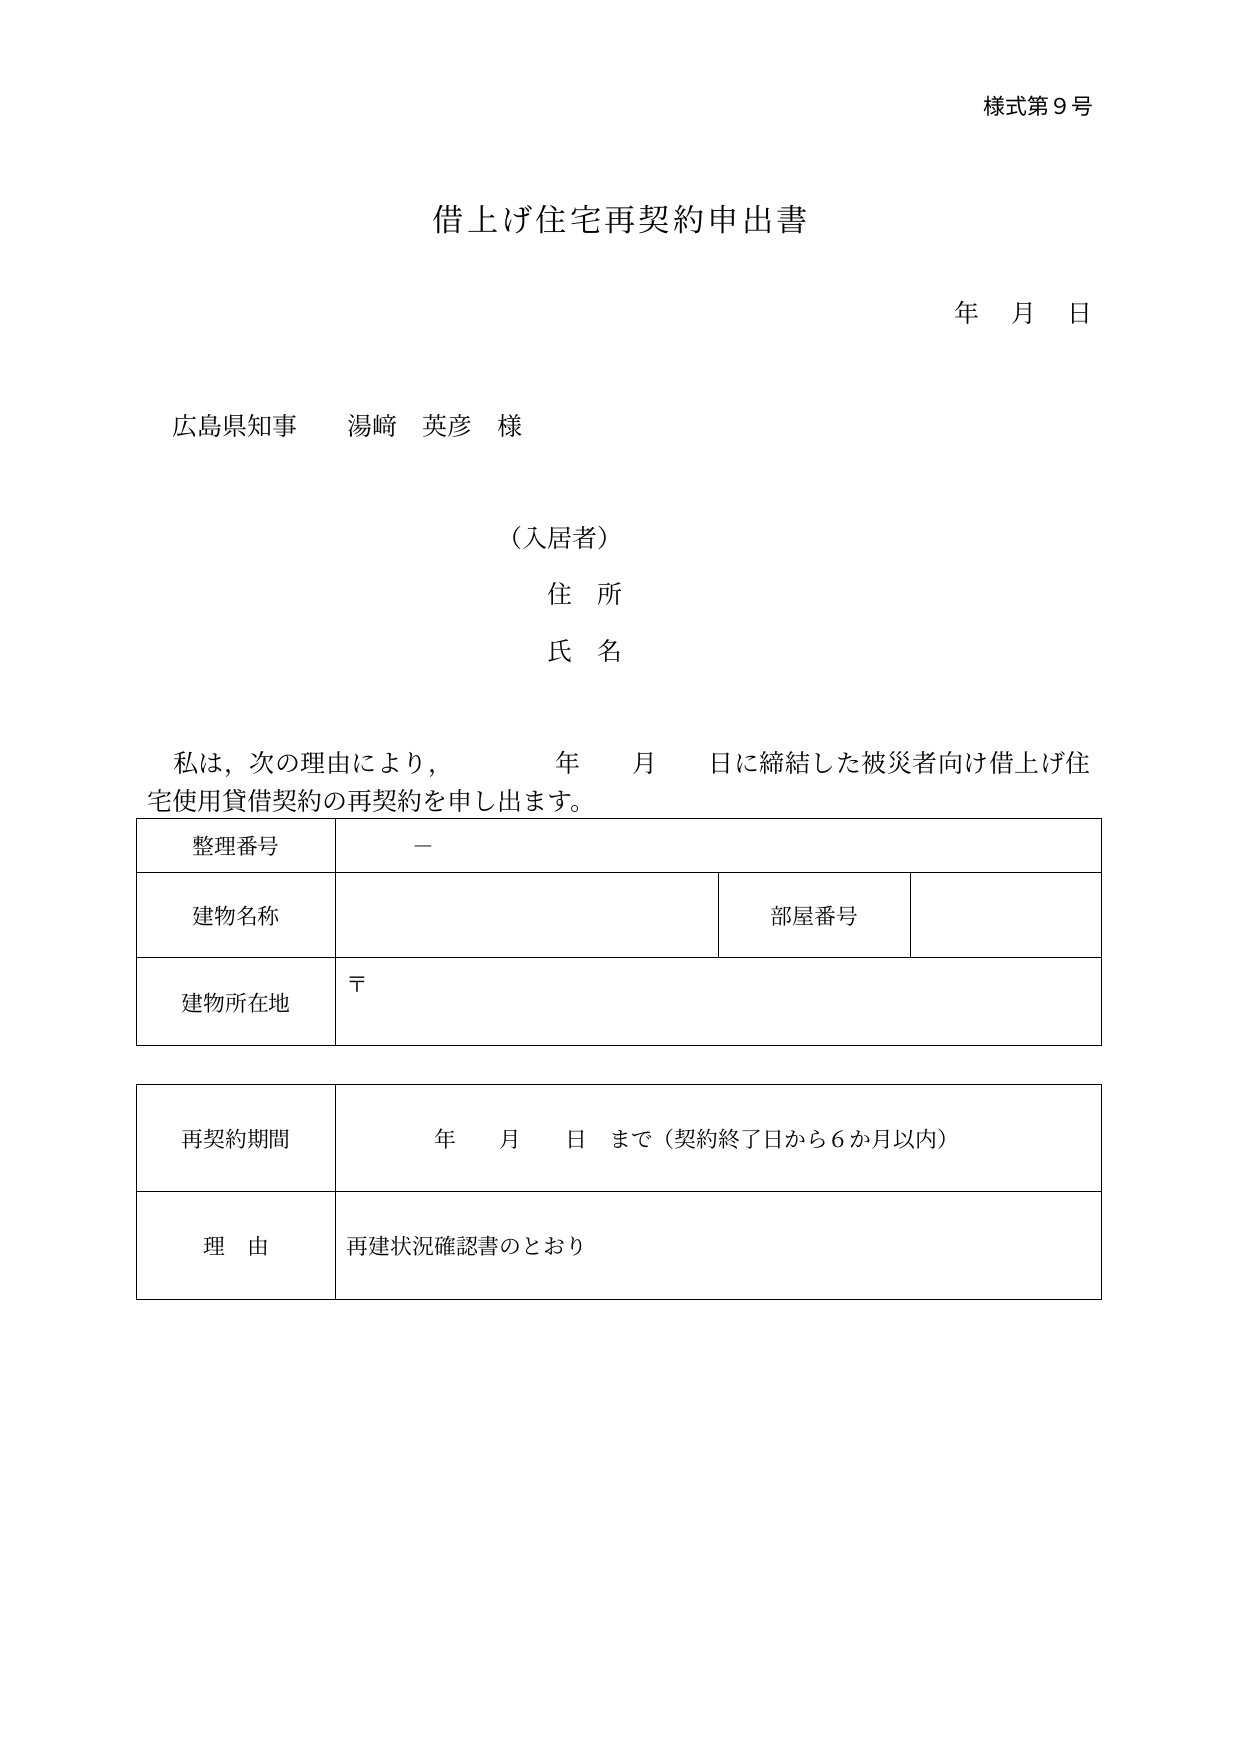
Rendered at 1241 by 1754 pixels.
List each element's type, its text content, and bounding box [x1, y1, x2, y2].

text 氏 名 [148, 630, 1092, 668]
table_header 年 月 日 まで（契約終了日から６か月以内） [336, 1085, 1101, 1191]
table_cell 建物名称 [137, 873, 335, 957]
table_cell [911, 873, 1101, 957]
table_cell [336, 873, 718, 957]
text 借上げ住宅再契約申出書 [148, 180, 1092, 255]
table_header 再契約期間 [137, 1085, 335, 1191]
table_cell 部屋番号 [719, 873, 910, 957]
table_cell 再建状況確認書のとおり [336, 1192, 1101, 1298]
table_cell 建物所在地 [137, 958, 335, 1045]
table_header － [336, 819, 1101, 872]
text 年 月 日 [148, 293, 1092, 330]
text 住 所 [148, 574, 1092, 612]
text 広島県知事 湯﨑 英彦 様 [148, 405, 1092, 443]
text （入居者） [148, 518, 1092, 555]
table_cell 理 由 [137, 1192, 335, 1298]
table_header 整理番号 [137, 819, 335, 872]
table_cell 〒 [336, 958, 1101, 1045]
text 私は，次の理由により， 年 月 日に締結した被災者向け借上げ住宅使用貸借契約の再契約を申し出ます。 [148, 743, 1092, 818]
